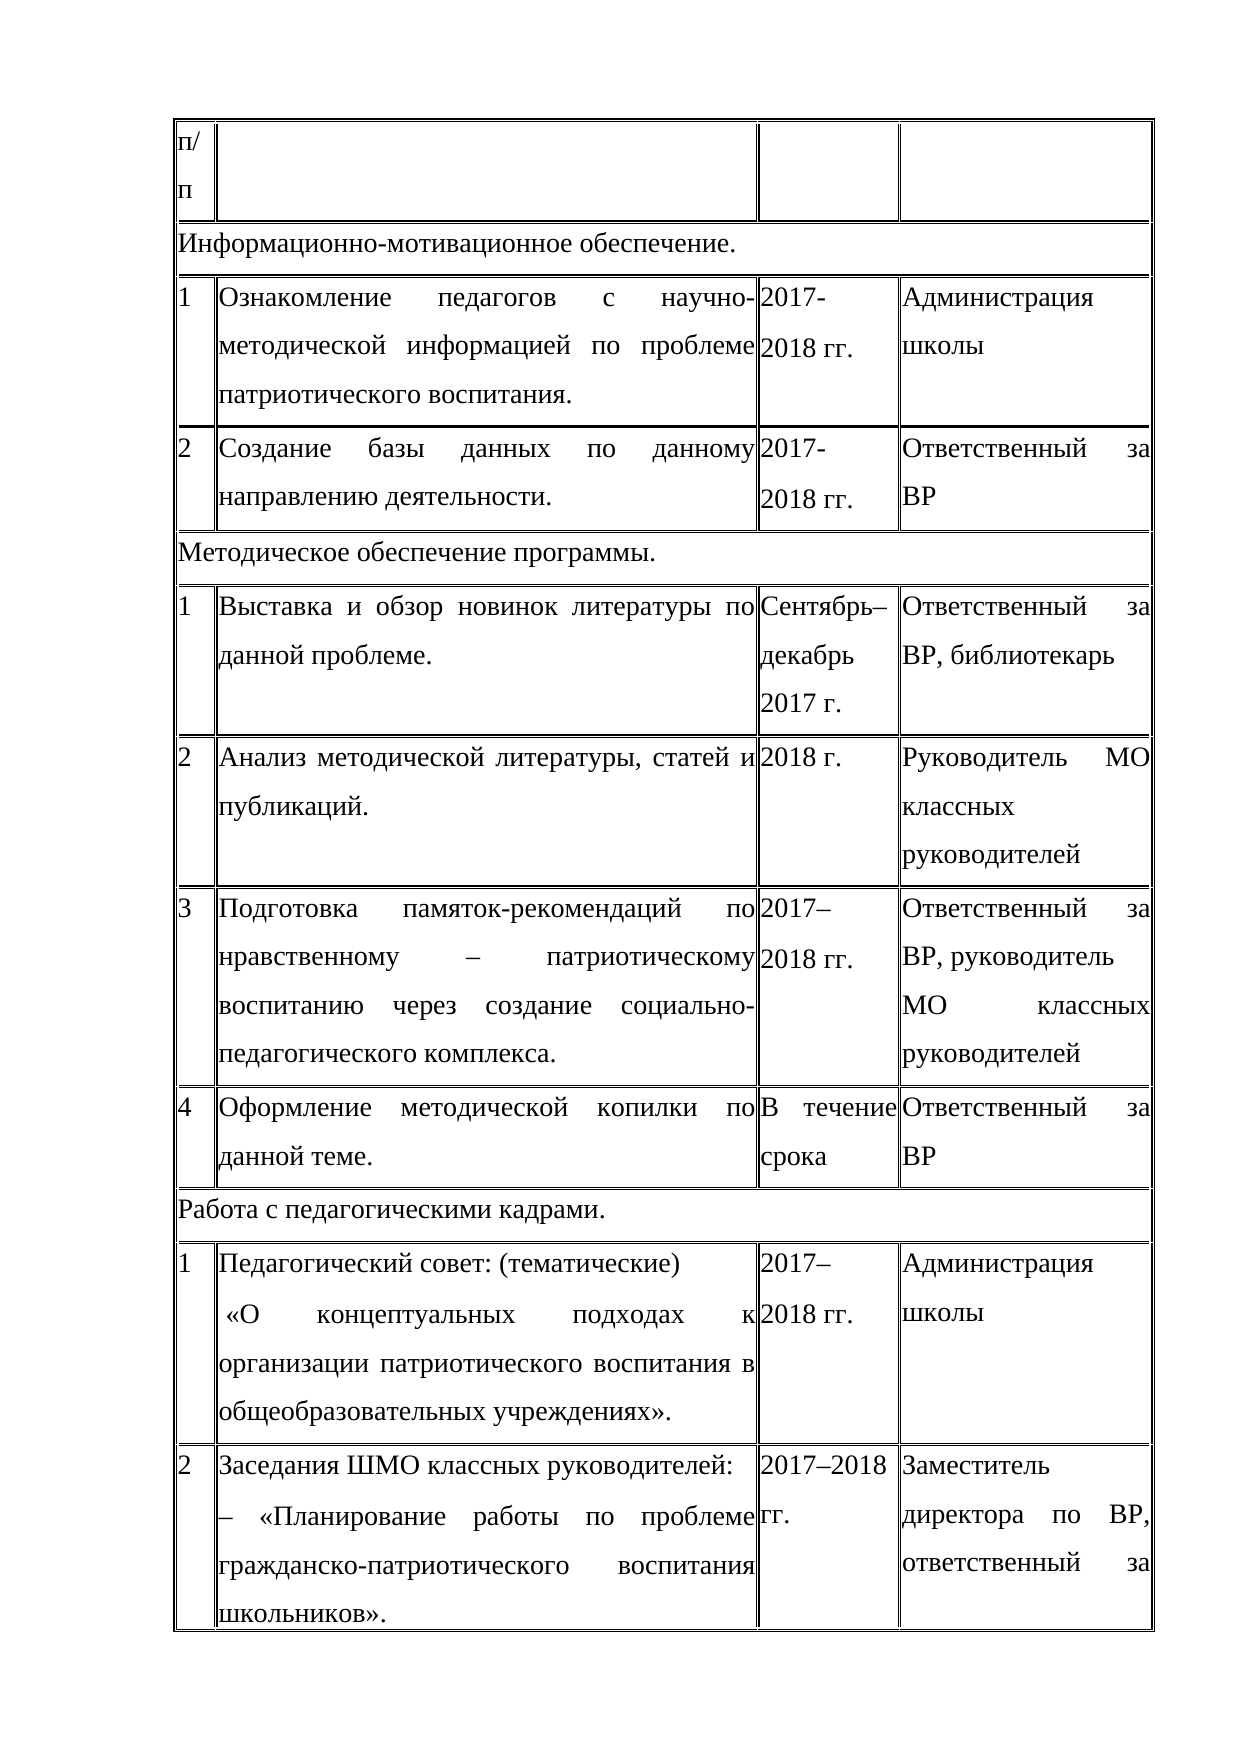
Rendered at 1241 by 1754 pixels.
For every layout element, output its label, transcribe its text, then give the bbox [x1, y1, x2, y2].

table_cell 1 [175, 1241, 216, 1442]
table_cell Ответственный за ВР, руководитель МО классных руководителей [901, 885, 1152, 1084]
table_cell 1 [177, 274, 214, 425]
table_cell 1 [177, 584, 214, 734]
table_header Содержание работы [216, 120, 758, 220]
table_cell 2 [177, 734, 214, 885]
table_cell 2017– 2018 гг. [760, 1244, 898, 1442]
table_cell Администрация школы [900, 1241, 1153, 1442]
table_cell Руководитель МО классных руководителей [901, 734, 1152, 885]
table_cell 2017- 2018 гг. [760, 428, 898, 530]
table_cell Методическое обеспечение программы. [175, 530, 1153, 583]
table_cell 2 [177, 1443, 216, 1629]
table_cell 2017- 2018 гг. [760, 278, 898, 425]
table_cell Ознакомление педагогов с научно-методической информацией по проблеме патриотического воспитания. [218, 278, 756, 425]
table_cell Сентябрь–декабрь 2017 г. [760, 587, 898, 734]
table_cell Ответственный за ВР [901, 425, 1151, 530]
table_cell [216, 1443, 758, 1629]
table_cell 4 [177, 1085, 214, 1187]
table_cell В течение срока [760, 1088, 898, 1187]
table_cell Создание базы данных по данному направлению деятельности. [218, 428, 756, 530]
table_cell Информационно-мотивационное обеспечение. [177, 220, 1152, 274]
table_cell Ответственный за ВР, библиотекарь [901, 584, 1152, 734]
table_cell Работа с педагогическими кадрами. [175, 1187, 1153, 1241]
table_cell 2 [177, 425, 214, 530]
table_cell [900, 1443, 1152, 1629]
table_cell 3 [177, 885, 214, 1084]
table_cell Оформление методической копилки по данной теме. [218, 1088, 756, 1187]
table_cell Анализ методической литературы, статей и публикаций. [218, 738, 756, 885]
table_header № п/п [177, 120, 216, 220]
table_cell Администрация школы [901, 274, 1152, 425]
table_cell 2018 г. [760, 738, 898, 885]
table_cell 2017–2018 гг. [758, 1446, 899, 1629]
table_cell Ответственный за ВР [901, 1085, 1152, 1187]
table_cell Педагогический совет: (тематические) «О концептуальных подходах к организации патриотического воспитания в общеобразовательных учреждениях». [218, 1244, 756, 1442]
table_cell 2017– 2018 гг. [760, 889, 898, 1084]
table_cell Выставка и обзор новинок литературы по данной проблеме. [218, 587, 756, 734]
table_header срок [758, 122, 899, 220]
table_cell Подготовка памяток-рекомендаций по нравственному – патриотическому воспитанию через создание социально-педагогического комплекса. [218, 889, 756, 1084]
table_header Ответственные [900, 122, 1151, 220]
